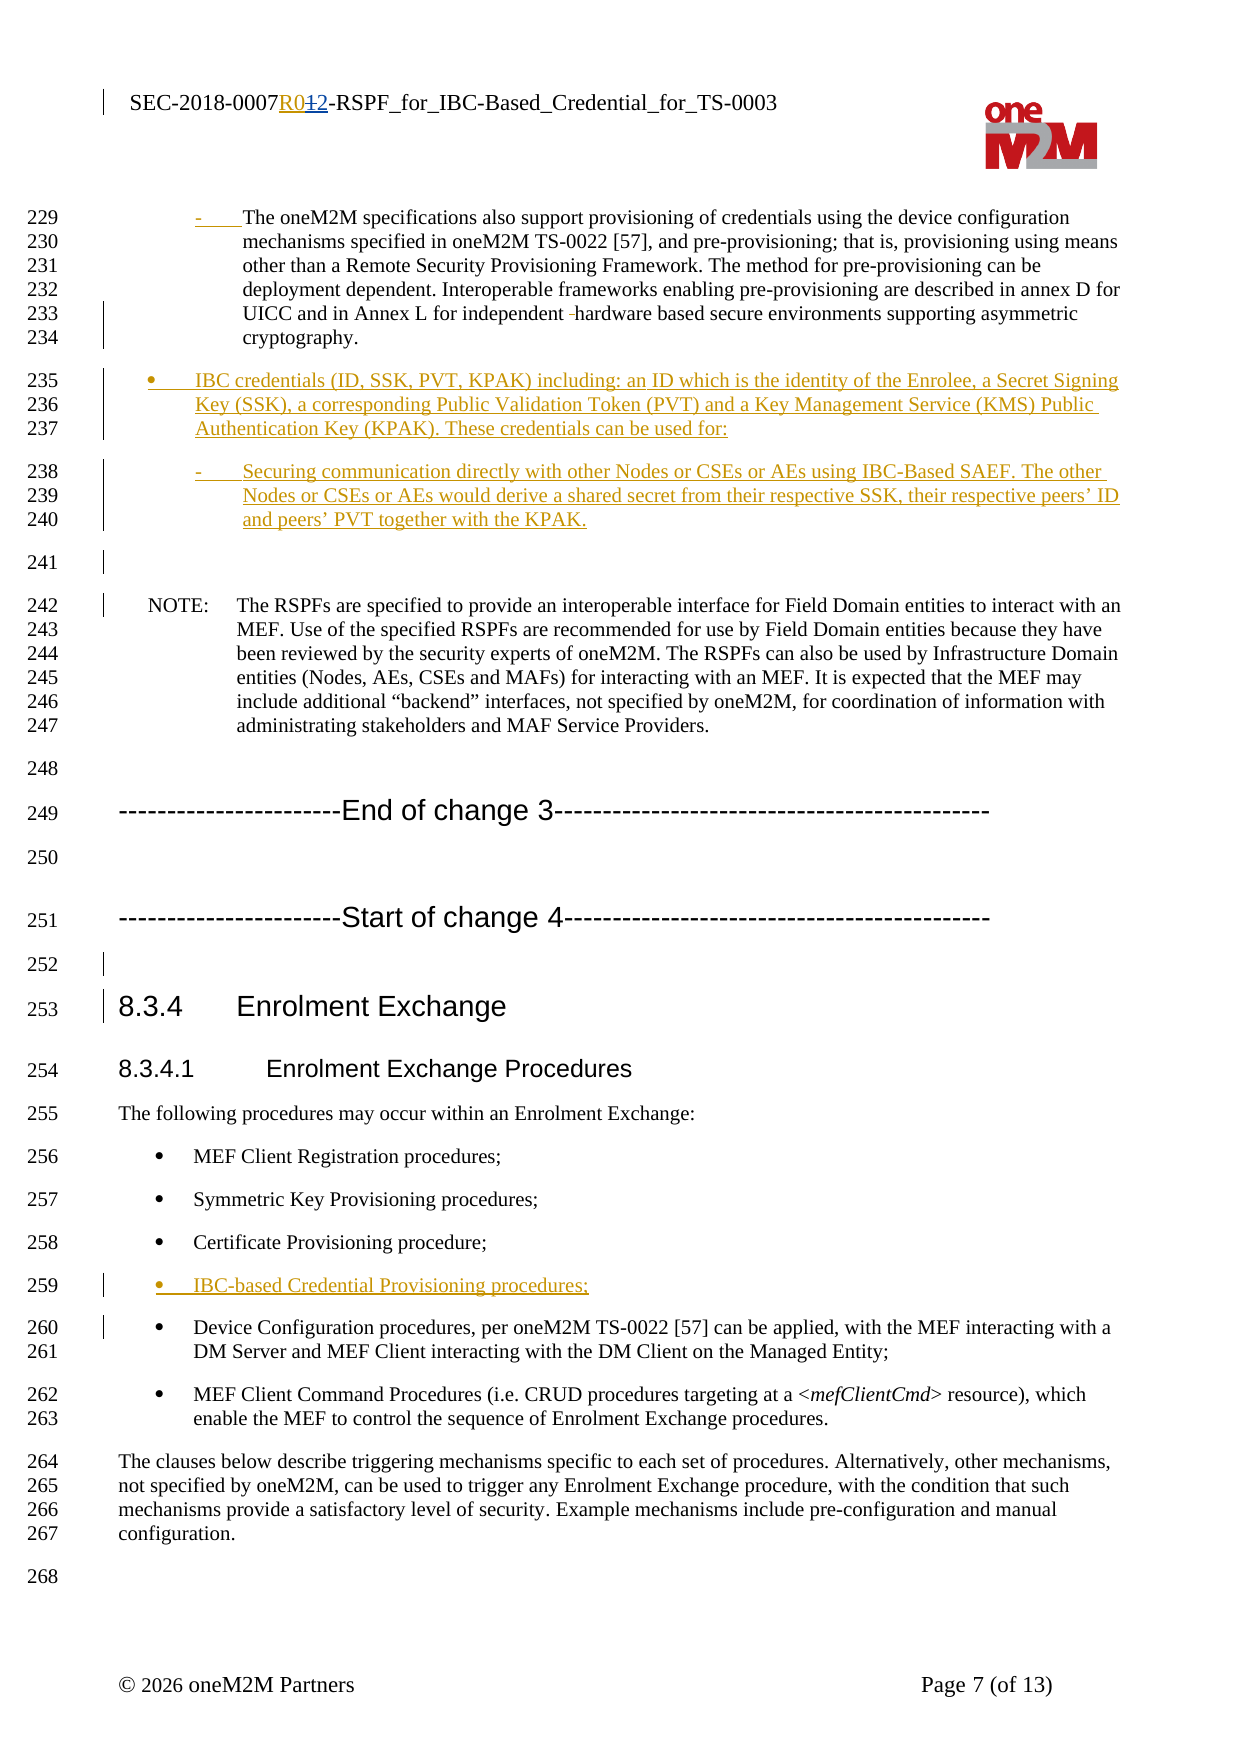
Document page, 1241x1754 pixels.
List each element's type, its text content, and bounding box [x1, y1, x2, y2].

list Certificate Provisioning procedure; [156, 1230, 1122, 1254]
text The following procedures may occur within an Enrolment Exchange: [118, 1101, 1122, 1125]
list MEF Client Registration procedures; [156, 1144, 1122, 1168]
text The clauses below describe triggering mechanisms specific to each set of procedures. Alternatively, other mechanisms, not specified by oneM2M, can be used to trigger any Enrolment Exchange procedure, with the condition that such mechanisms provide a satisfactory level of security. Example mechanisms include pre-configuration and manual configuration. [118, 1449, 1122, 1545]
subtitle -----------------------End of change 3--------------------------------------------- [118, 792, 1122, 826]
text NOTE: The RSPFs are specified to provide an interoperable interface for Field Domain entities to interact with an MEF. Use of the specified RSPFs are recommended for use by Field Domain entities because they have been reviewed by the security experts of oneM2M. The RSPFs can also be used by Infrastructure Domain entities (Nodes, AEs, CSEs and MAFs) for interacting with an MEF. It is expected that the MEF may include additional “backend” interfaces, not specified by oneM2M, for coordination of information with administrating stakeholders and MAF Service Providers. [148, 593, 1122, 737]
text The oneM2M specifications also support provisioning of credentials using the device configuration mechanisms specified in oneM2M TS-0022 [57], and pre-provisioning; that is, provisioning using means other than a Remote Security Provisioning Framework. The method for pre-provisioning can be deployment dependent. Interoperable frameworks enabling pre-provisioning are described in annex D for UICC and in Annex L for independent hardware based secure environments supporting asymmetric cryptography. [195, 205, 1122, 349]
list Symmetric Key Provisioning procedures; [156, 1187, 1122, 1211]
list Device Configuration procedures, per oneM2M TS-0022 [57] can be applied, with the MEF interacting with a DM Server and MEF Client interacting with the DM Client on the Managed Entity; [156, 1315, 1122, 1363]
text 8.3.4 Enrolment Exchange [118, 989, 1122, 1022]
subtitle -----------------------Start of change 4-------------------------------------------- [118, 900, 1122, 934]
picture [971, 88, 1111, 184]
list MEF Client Command Procedures (i.e. CRUD procedures targeting at a <mefClientCmd> resource), which enable the MEF to control the sequence of Enrolment Exchange procedures. [156, 1382, 1122, 1430]
text 8.3.4.1 Enrolment Exchange Procedures [118, 1054, 1122, 1082]
